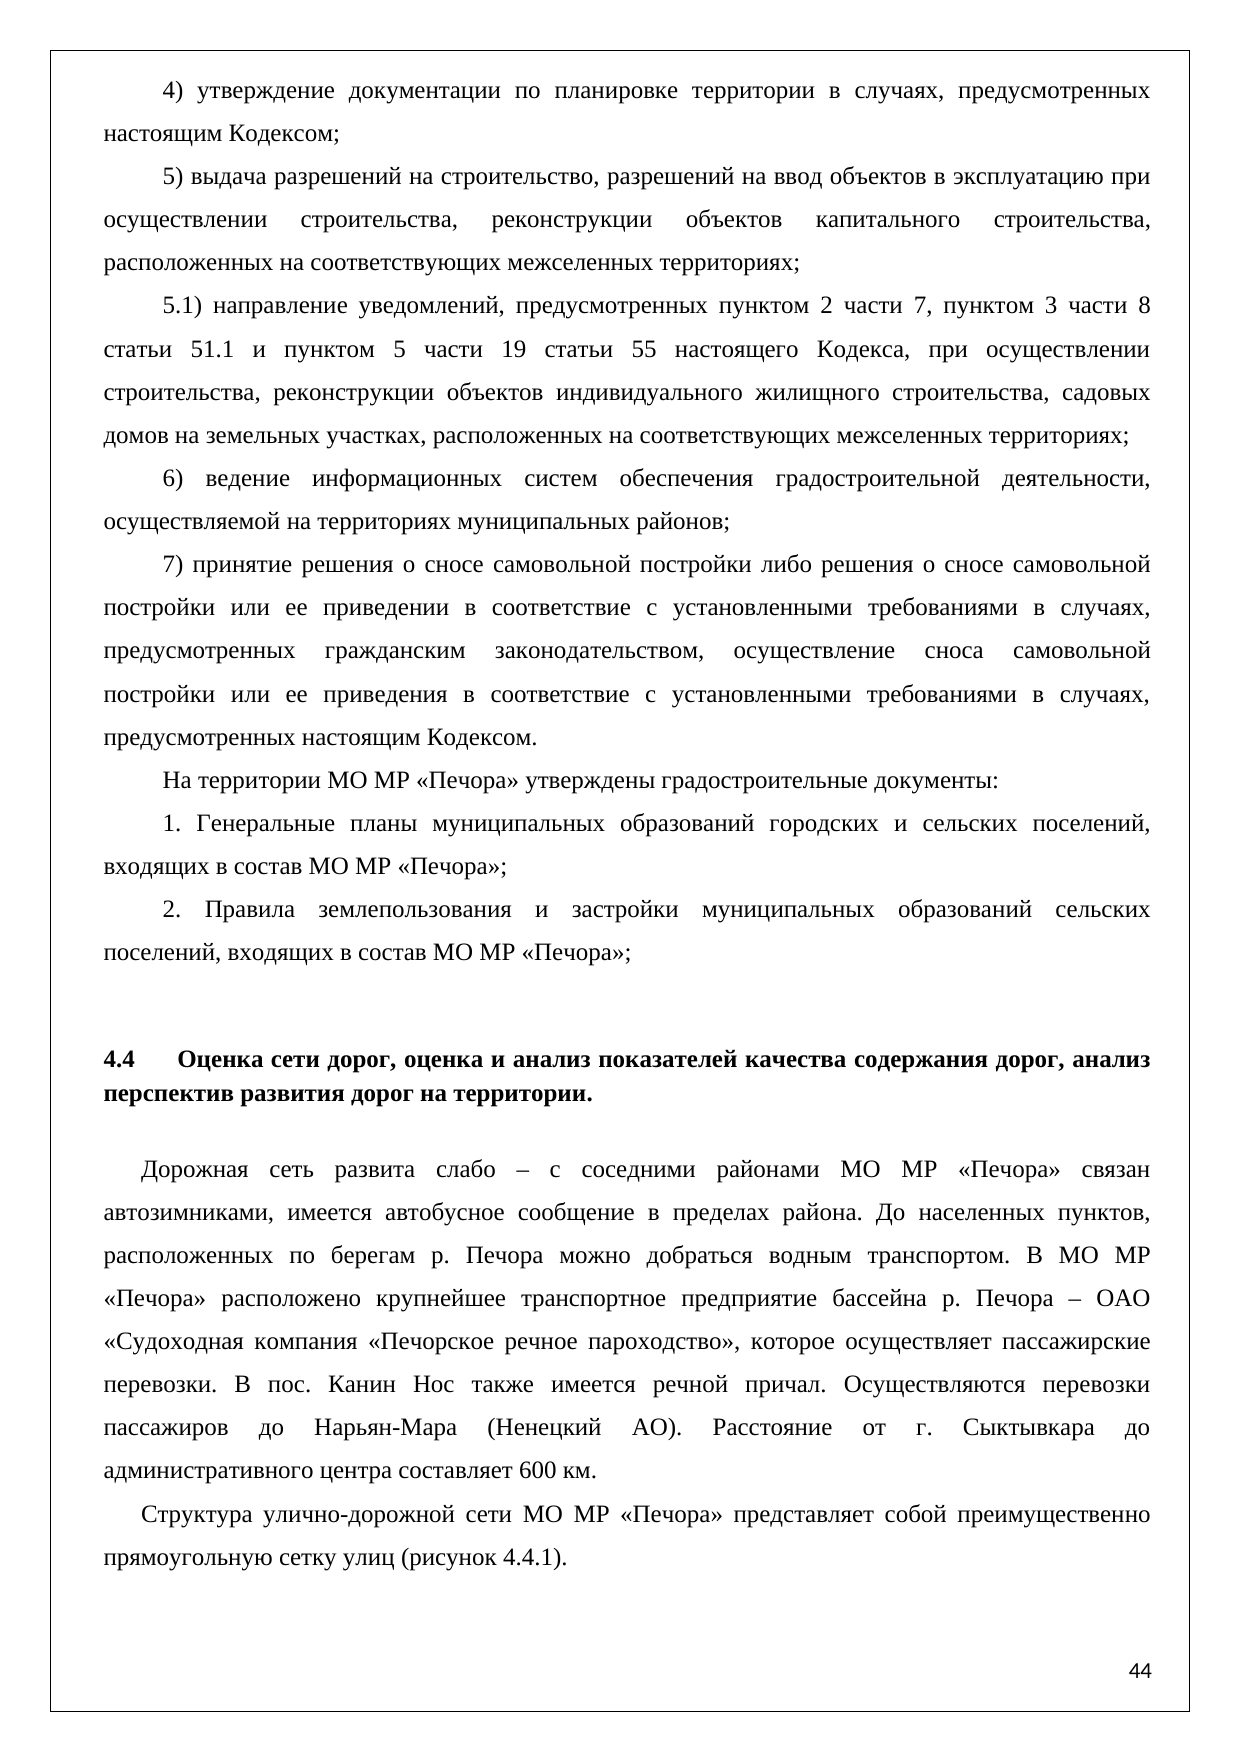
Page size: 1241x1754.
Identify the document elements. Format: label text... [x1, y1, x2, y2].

text На территории МО МР «Печора» утверждены градостроительные документы: [103, 765, 1152, 794]
text 4) утверждение документации по планировке территории в случаях, предусмотренных настоящим Кодексом; [103, 75, 1152, 147]
text 5.1) направление уведомлений, предусмотренных пунктом 2 части 7, пунктом 3 части 8 статьи 51.1 и пунктом 5 части 19 статьи 55 настоящего Кодекса, при осуществлении строительства, реконструкции объектов индивидуального жилищного строительства, садовых домов на земельных участках, расположенных на соответствующих межселенных территориях; [103, 291, 1152, 449]
subtitle 4.4 Оценка сети дорог, оценка и анализ показателей качества содержания дорог, анализ перспектив развития дорог на территории. [103, 1044, 1152, 1106]
text 6) ведение информационных систем обеспечения градостроительной деятельности, осуществляемой на территориях муниципальных районов; [103, 463, 1152, 535]
text Дорожная сеть развита слабо – с соседними районами МО МР «Печора» связан автозимниками, имеется автобусное сообщение в пределах района. До населенных пунктов, расположенных по берегам р. Печора можно добраться водным транспортом. В МО МР «Печора» расположено крупнейшее транспортное предприятие бассейна р. Печора – ОАО «Судоходная компания «Печорское речное пароходство», которое осуществляет пассажирские перевозки. В пос. Канин Нос также имеется речной причал. Осуществляются перевозки пассажиров до Нарьян-Мара (Ненецкий АО). Расстояние от г. Сыктывкара до административного центра составляет 600 км. [103, 1154, 1152, 1484]
text 5) выдача разрешений на строительство, разрешений на ввод объектов в эксплуатацию при осуществлении строительства, реконструкции объектов капитального строительства, расположенных на соответствующих межселенных территориях; [103, 161, 1152, 276]
text 2. Правила землепользования и застройки муниципальных образований сельских поселений, входящих в состав МО МР «Печора»; [103, 894, 1152, 966]
text 1. Генеральные планы муниципальных образований городских и сельских поселений, входящих в состав МО МР «Печора»; [103, 808, 1152, 880]
text Структура улично-дорожной сети МО МР «Печора» представляет собой преимущественно прямоугольную сетку улиц (рисунок 4.4.1). [103, 1499, 1152, 1571]
text 7) принятие решения о сносе самовольной постройки либо решения о сносе самовольной постройки или ее приведении в соответствие с установленными требованиями в случаях, предусмотренных гражданским законодательством, осуществление сноса самовольной постройки или ее приведения в соответствие с установленными требованиями в случаях, предусмотренных настоящим Кодексом. [103, 549, 1152, 751]
